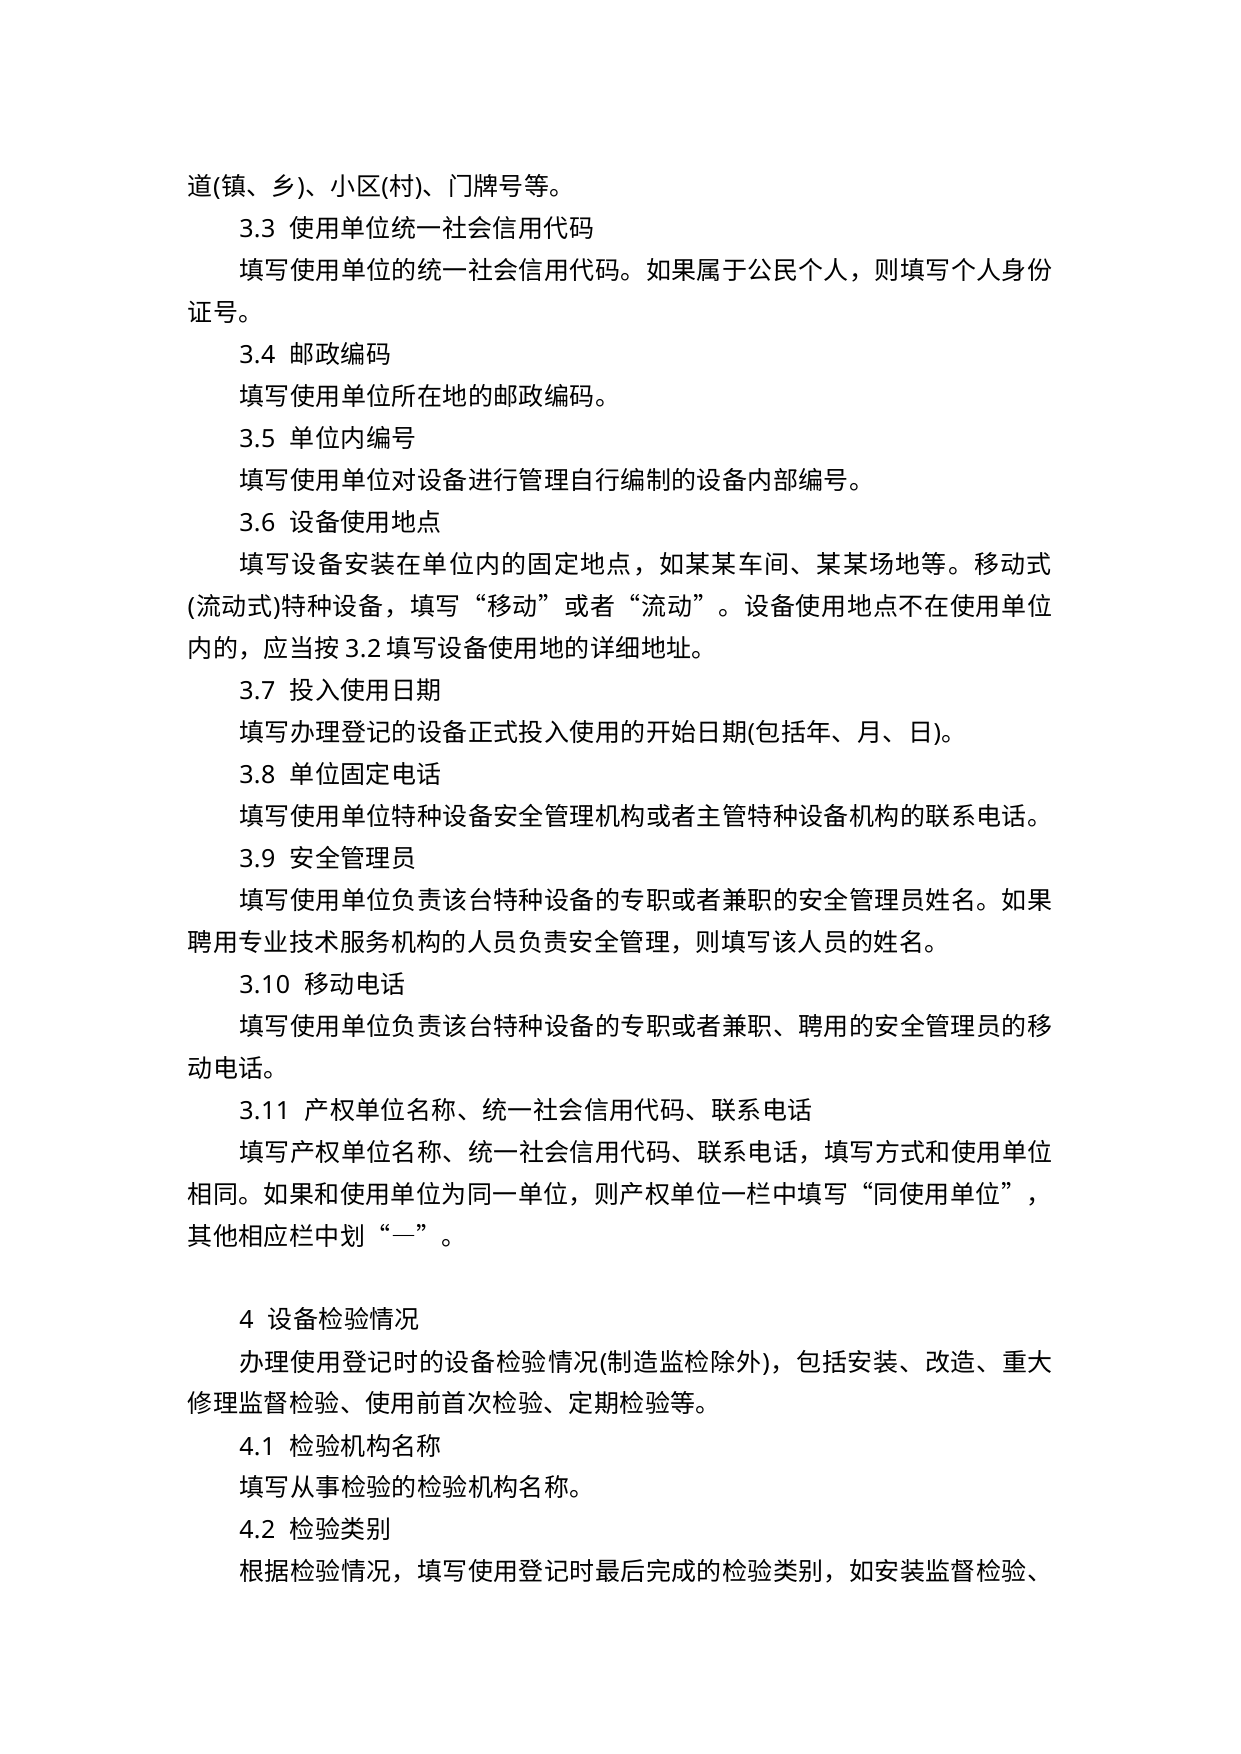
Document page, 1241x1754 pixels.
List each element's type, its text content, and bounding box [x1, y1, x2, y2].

text 3.10 移动电话 [187, 959, 1053, 1002]
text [187, 1547, 1053, 1589]
text 3.7 投入使用日期 [187, 666, 1053, 708]
text 3.8 单位固定电话 [187, 750, 1053, 792]
text 填写办理登记的设备正式投入使用的开始日期(包括年、月、日)。 [187, 708, 1053, 750]
text 填写产权单位名称、统一社会信用代码、联系电话，填写方式和使用单位相同。如果和使用单位为同一单位，则产权单位一栏中填写“同使用单位”，其他相应栏中划“—”。 [187, 1127, 1053, 1253]
text 填写设备安装在单位内的固定地点，如某某车间、某某场地等。移动式(流动式)特种设备，填写“移动”或者“流动”。设备使用地点不在使用单位内的，应当按3.2填写设备使用地的详细地址。 [187, 540, 1053, 666]
text 3.9 安全管理员 [187, 834, 1053, 876]
text 填写使用单位所在地的邮政编码。 [187, 372, 1053, 414]
text 填写使用单位特种设备安全管理机构或者主管特种设备机构的联系电话。 [187, 792, 1053, 834]
text 4.1 检验机构名称 [187, 1421, 1053, 1463]
text 填写使用单位负责该台特种设备的专职或者兼职的安全管理员姓名。如果聘用专业技术服务机构的人员负责安全管理，则填写该人员的姓名。 [187, 876, 1053, 959]
text 3.4 邮政编码 [187, 330, 1053, 372]
text 填写使用单位对设备进行管理自行编制的设备内部编号。 [187, 456, 1053, 498]
text 3.6 设备使用地点 [187, 498, 1053, 540]
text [187, 162, 1053, 204]
text 3.5 单位内编号 [187, 414, 1053, 456]
text 4.2 检验类别 [187, 1505, 1053, 1547]
text 3.11 产权单位名称、统一社会信用代码、联系电话 [187, 1086, 1053, 1127]
text 填写使用单位的统一社会信用代码。如果属于公民个人，则填写个人身份证号。 [187, 246, 1053, 330]
text 填写使用单位负责该台特种设备的专职或者兼职、聘用的安全管理员的移动电话。 [187, 1002, 1053, 1086]
text 4 设备检验情况 [187, 1295, 1053, 1337]
text 3.3 使用单位统一社会信用代码 [187, 204, 1053, 246]
text 办理使用登记时的设备检验情况(制造监检除外)，包括安装、改造、重大修理监督检验、使用前首次检验、定期检验等。 [187, 1337, 1053, 1421]
text 填写从事检验的检验机构名称。 [187, 1463, 1053, 1505]
